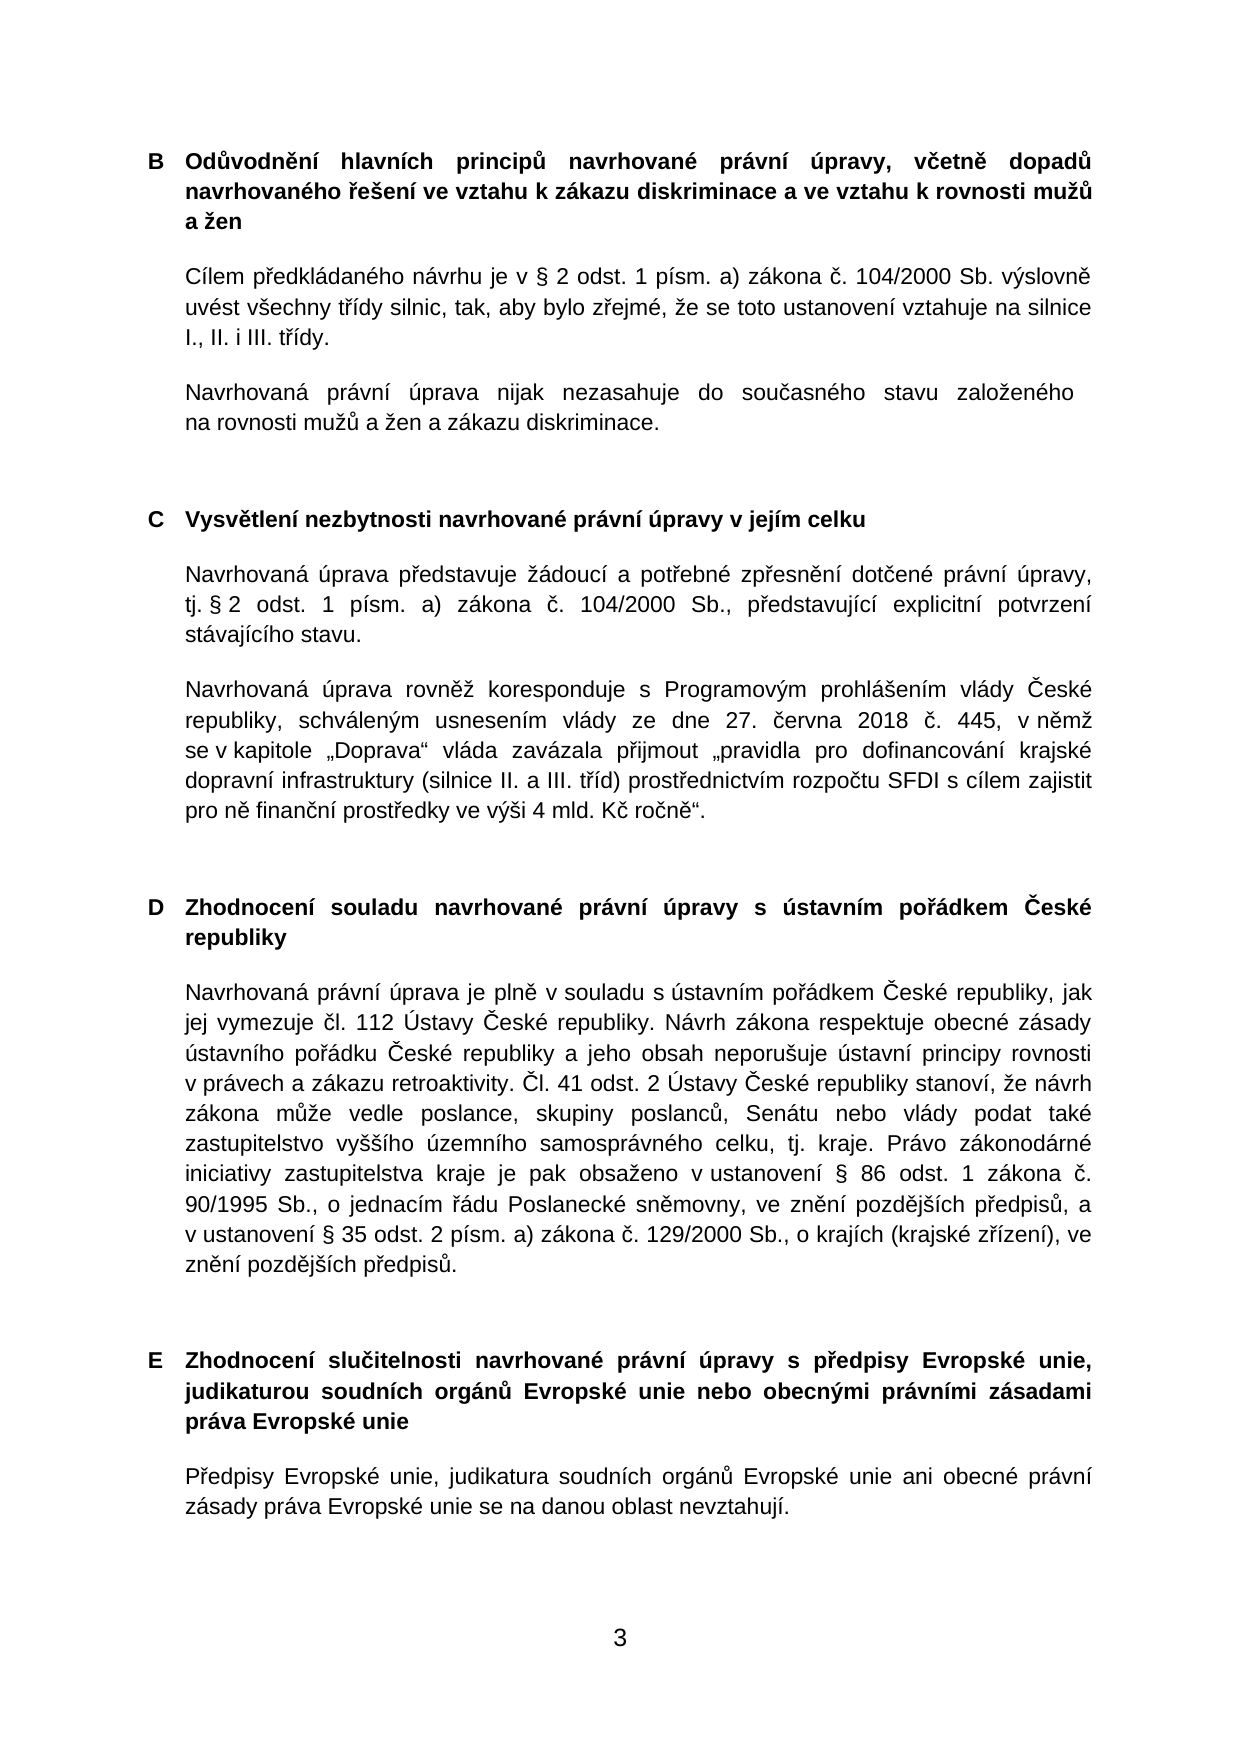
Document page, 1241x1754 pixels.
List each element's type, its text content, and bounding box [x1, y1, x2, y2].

subtitle Zhodnocení slučitelnosti navrhované právní úpravy s předpisy Evropské unie, judikaturou soudních orgánů Evropské unie nebo obecnými právními zásadami práva Evropské unie [148, 1347, 1093, 1434]
subtitle Vysvětlení nezbytnosti navrhované právní úpravy v jejím celku [148, 506, 1093, 532]
subtitle Navrhovaná právní úprava nijak nezasahuje do současného stavu založeného na rovnosti mužů a žen a zákazu diskriminace. [185, 379, 1093, 435]
subtitle Navrhovaná úprava představuje žádoucí a potřebné zpřesnění dotčené právní úpravy, tj. § 2 odst. 1 písm. a) zákona č. 104/2000 Sb., představující explicitní potvrzení stávajícího stavu. [185, 561, 1093, 647]
subtitle Navrhovaná úprava rovněž koresponduje s Programovým prohlášením vlády České republiky, schváleným usnesením vlády ze dne 27. června 2018 č. 445, v němž se v kapitole „Doprava“ vláda zavázala přijmout „pravidla pro dofinancování krajské dopravní infrastruktury (silnice II. a III. tříd) prostřednictvím rozpočtu SFDI s cílem zajistit pro ně finanční prostředky ve výši 4 mld. Kč ročně“. [185, 676, 1093, 823]
subtitle Navrhovaná právní úprava je plně v souladu s ústavním pořádkem České republiky, jak jej vymezuje čl. 112 Ústavy České republiky. Návrh zákona respektuje obecné zásady ústavního pořádku České republiky a jeho obsah neporušuje ústavní principy rovnosti v právech a zákazu retroaktivity. Čl. 41 odst. 2 Ústavy České republiky stanoví, že návrh zákona může vedle poslance, skupiny poslanců, Senátu nebo vlády podat také zastupitelstvo vyššího územního samosprávného celku, tj. kraje. Právo zákonodárné iniciativy zastupitelstva kraje je pak obsaženo v ustanovení § 86 odst. 1 zákona č. 90/1995 Sb., o jednacím řádu Poslanecké sněmovny, ve znění pozdějších předpisů, a v ustanovení § 35 odst. 2 písm. a) zákona č. 129/2000 Sb., o krajích (krajské zřízení), ve znění pozdějších předpisů. [185, 979, 1093, 1277]
subtitle Předpisy Evropské unie, judikatura soudních orgánů Evropské unie ani obecné právní zásady práva Evropské unie se na danou oblast nevztahují. [185, 1463, 1093, 1519]
subtitle Odůvodnění hlavních principů navrhované právní úpravy, včetně dopadů navrhovaného řešení ve vztahu k zákazu diskriminace a ve vztahu k rovnosti mužů a žen [148, 148, 1093, 234]
subtitle Zhodnocení souladu navrhované právní úpravy s ústavním pořádkem České republiky [148, 894, 1093, 950]
subtitle Cílem předkládaného návrhu je v § 2 odst. 1 písm. a) zákona č. 104/2000 Sb. výslovně uvést všechny třídy silnic, tak, aby bylo zřejmé, že se toto ustanovení vztahuje na silnice I., II. i III. třídy. [185, 263, 1093, 350]
